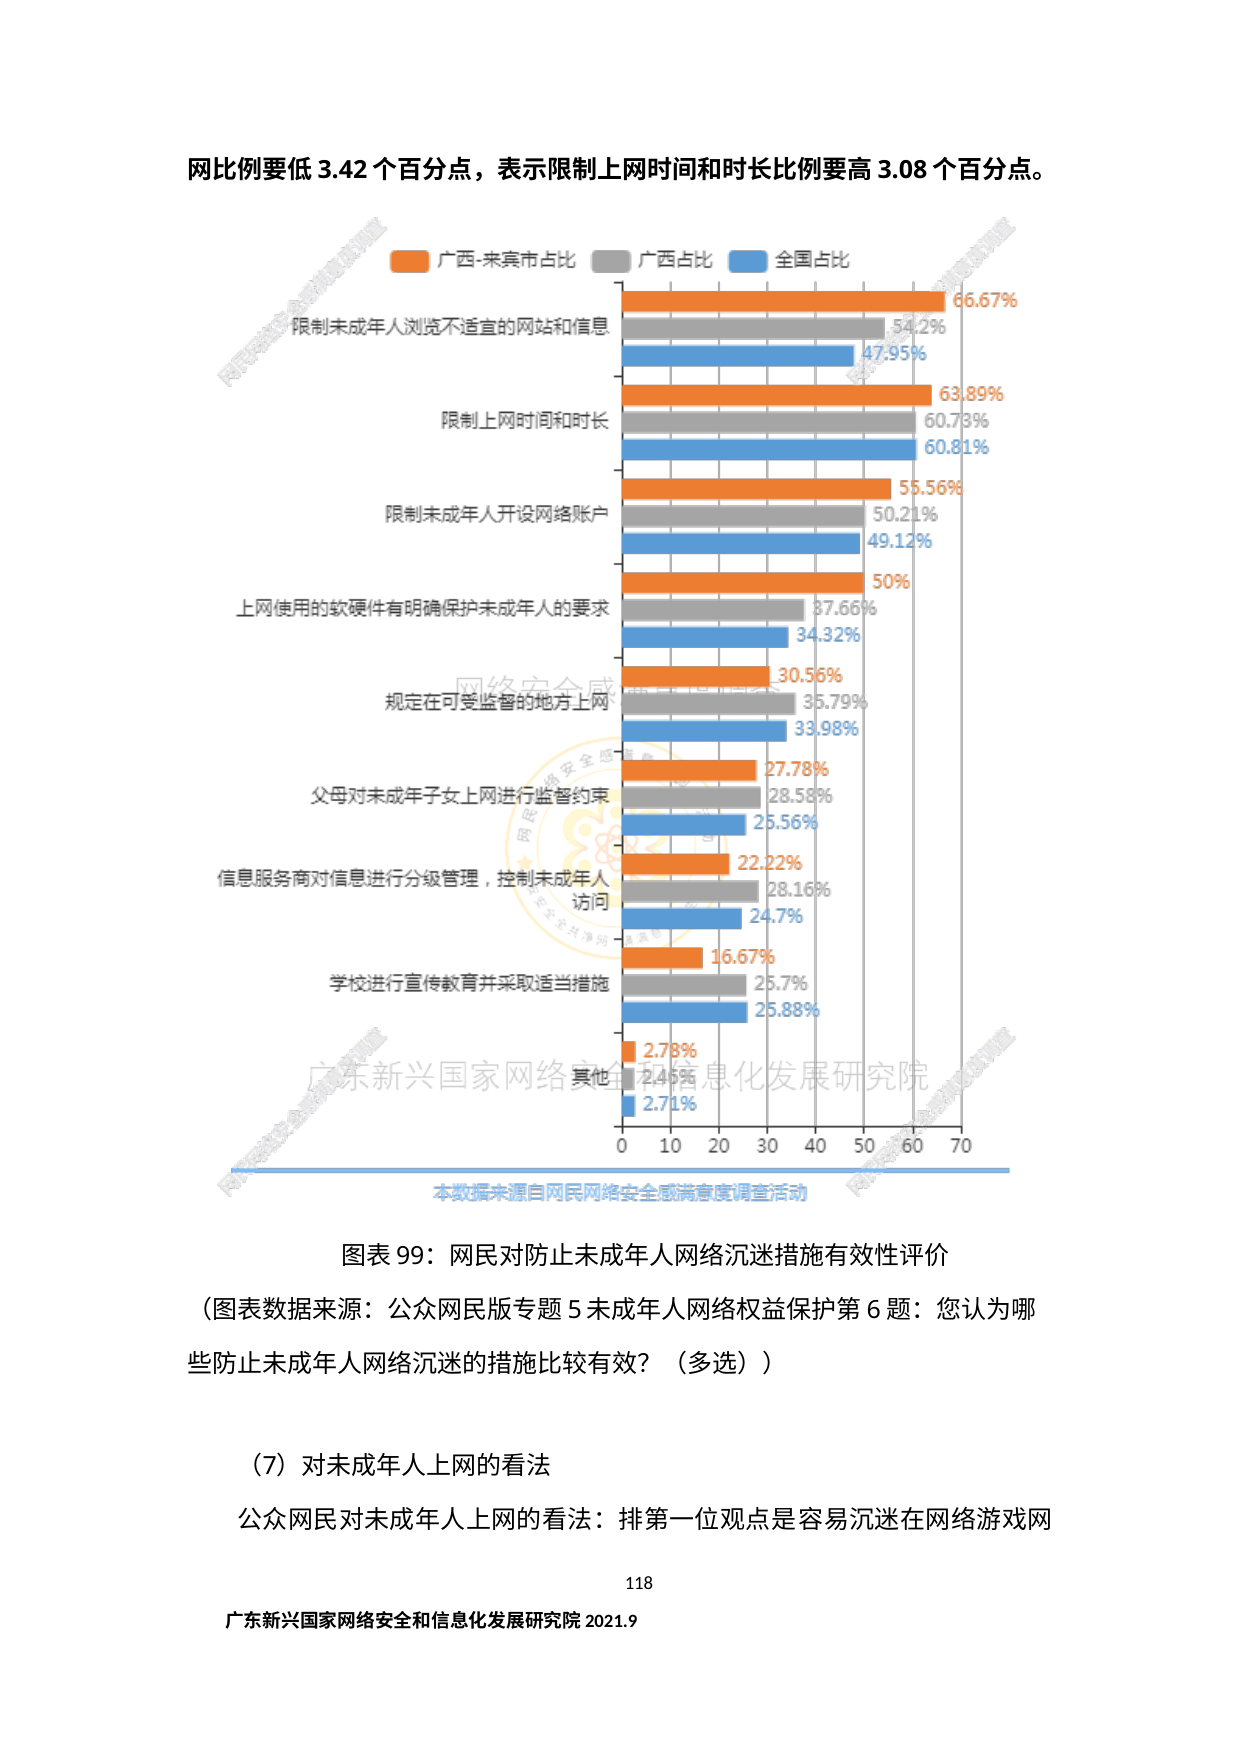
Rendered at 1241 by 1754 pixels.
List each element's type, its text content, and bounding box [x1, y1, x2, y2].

text （7）对未成年人上网的看法 [187, 1445, 1053, 1481]
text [187, 150, 1053, 186]
text 图表99：网民对防止未成年人网络沉迷措施有效性评价 [187, 1235, 1053, 1271]
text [187, 1499, 1053, 1536]
text （图表数据来源：公众网民版专题5未成年人网络权益保护第6题：您认为哪些防止未成年人网络沉迷的措施比较有效？（多选）） [187, 1289, 1053, 1380]
picture [202, 204, 1039, 1220]
